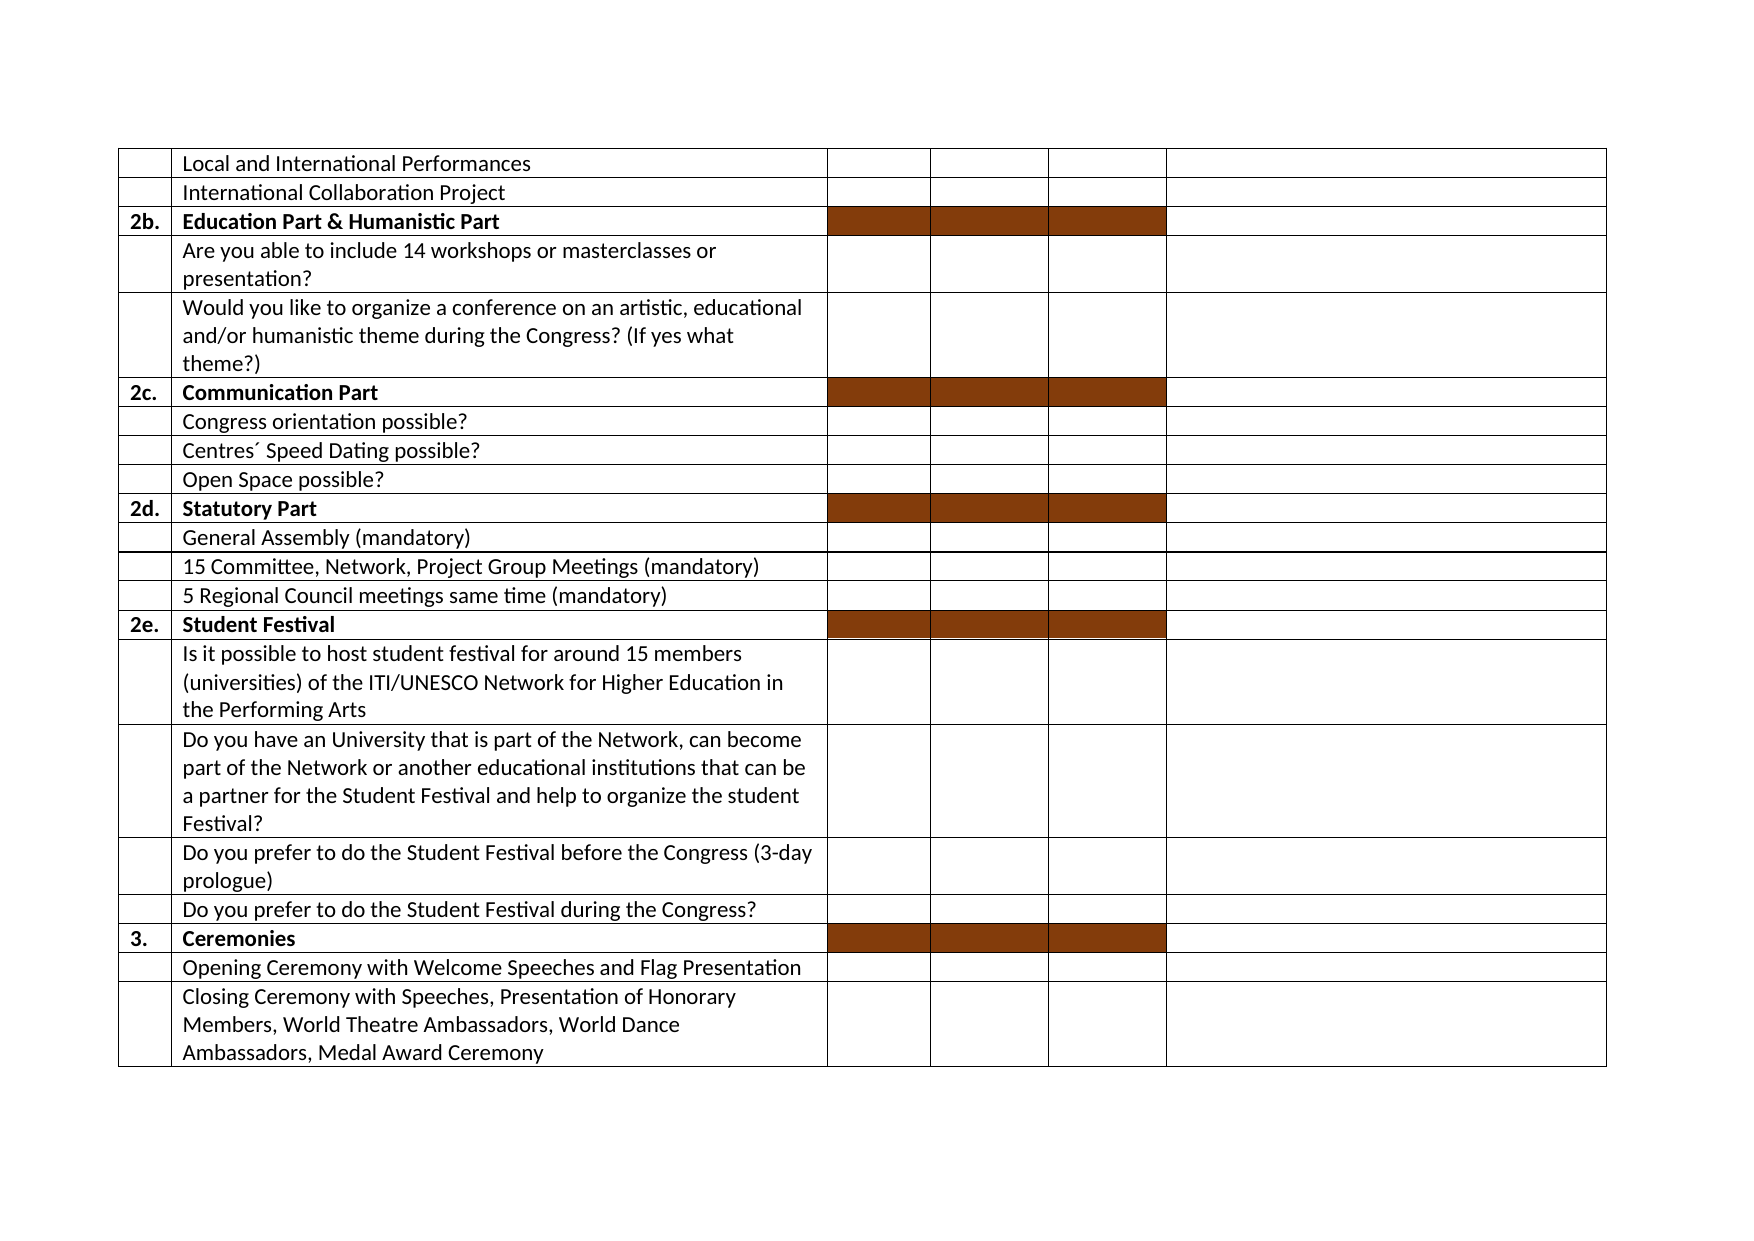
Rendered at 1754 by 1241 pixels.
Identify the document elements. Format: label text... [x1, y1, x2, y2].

table_cell Do you prefer to do the Student Festival during the Congress? [172, 895, 827, 923]
table_cell [1167, 924, 1606, 952]
table_cell [119, 149, 171, 177]
table_cell [1049, 407, 1166, 435]
table_cell Is it possible to host student festival for around 15 members (universities) of the ITI/UNESCO Network for Higher Education in the Performing Arts [172, 640, 827, 724]
table_cell [1049, 725, 1166, 837]
table_cell International Collaboration Project [172, 178, 827, 206]
table_cell [931, 378, 1048, 406]
table_cell [119, 465, 171, 493]
table_cell [1049, 895, 1166, 923]
table_cell 5 Regional Council meetings same time (mandatory) [172, 581, 827, 609]
table_cell Closing Ceremony with Speeches, Presentation of Honorary Members, World Theatre Ambassadors, World Dance Ambassadors, Medal Award Ceremony [172, 982, 827, 1066]
table_cell [1167, 436, 1606, 464]
table_cell [1167, 838, 1606, 894]
table_cell [1049, 523, 1166, 551]
table_cell [1049, 494, 1166, 522]
table_cell [1049, 553, 1166, 580]
table_cell 2e. [119, 611, 171, 638]
table_cell [1167, 725, 1606, 837]
table_cell [119, 895, 171, 923]
table_cell [1049, 611, 1166, 638]
table_cell Open Space possible? [172, 465, 827, 493]
table_cell [1167, 149, 1606, 177]
table_cell [1049, 293, 1166, 377]
table_cell [1167, 523, 1606, 551]
table_cell Local and International Performances [172, 149, 827, 177]
table_cell 2d. [119, 494, 171, 522]
table_cell Student Festival [172, 611, 827, 638]
table_cell [119, 838, 171, 894]
table_cell [1049, 581, 1166, 609]
table_cell [1049, 207, 1166, 235]
table_cell [828, 293, 930, 377]
table_cell [828, 838, 930, 894]
table_cell Centres´ Speed Dating possible? [172, 436, 827, 464]
table_cell Do you prefer to do the Student Festival before the Congress (3-day prologue) [172, 838, 827, 894]
table_cell [1167, 581, 1606, 609]
table_cell [119, 953, 171, 981]
table_cell [828, 236, 930, 292]
table_cell [828, 611, 930, 638]
table_cell [931, 611, 1048, 638]
table_cell [828, 523, 930, 551]
table_cell [828, 178, 930, 206]
table_cell [1049, 236, 1166, 292]
table_cell [1167, 640, 1606, 724]
table_cell [828, 465, 930, 493]
table_cell [931, 236, 1048, 292]
table_cell [1049, 149, 1166, 177]
table_cell [119, 725, 171, 837]
table_cell [1167, 494, 1606, 522]
table_cell Opening Ceremony with Welcome Speeches and Flag Presentation [172, 953, 827, 981]
table_cell 2c. [119, 378, 171, 406]
table_cell [931, 207, 1048, 235]
table_cell [931, 149, 1048, 177]
table_cell Statutory Part [172, 494, 827, 522]
table_cell [1049, 178, 1166, 206]
table_cell [1167, 207, 1606, 235]
table_cell [931, 553, 1048, 580]
table_cell [1049, 465, 1166, 493]
table_cell [119, 553, 171, 580]
table_cell [1049, 838, 1166, 894]
table_cell General Assembly (mandatory) [172, 523, 827, 551]
table_cell [119, 407, 171, 435]
table_cell [828, 581, 930, 609]
table_cell [931, 982, 1048, 1066]
table_cell Are you able to include 14 workshops or masterclasses or presentation? [172, 236, 827, 292]
table_cell 15 Committee, Network, Project Group Meetings (mandatory) [172, 553, 827, 580]
table_cell [119, 293, 171, 377]
table_cell [1167, 611, 1606, 638]
table_cell [119, 236, 171, 292]
table_cell [1049, 924, 1166, 952]
table_cell [828, 494, 930, 522]
table_cell Ceremonies [172, 924, 827, 952]
table_cell [1049, 640, 1166, 724]
table_cell [119, 982, 171, 1066]
table_cell [828, 407, 930, 435]
table_cell 3. [119, 924, 171, 952]
table_cell [119, 581, 171, 609]
table_cell [828, 553, 930, 580]
table_cell [119, 523, 171, 551]
table_cell [931, 293, 1048, 377]
table_cell [1167, 407, 1606, 435]
table_cell [1049, 953, 1166, 981]
table_cell [119, 178, 171, 206]
table_cell [931, 895, 1048, 923]
table_cell [1167, 378, 1606, 406]
table_cell [931, 838, 1048, 894]
table_cell [119, 640, 171, 724]
table_cell [828, 725, 930, 837]
table_cell [828, 436, 930, 464]
table_cell [119, 436, 171, 464]
table_cell [1167, 553, 1606, 580]
table_cell 2b. [119, 207, 171, 235]
table_cell [931, 953, 1048, 981]
table_cell [828, 640, 930, 724]
table_cell [1167, 895, 1606, 923]
table_cell [1049, 436, 1166, 464]
table_cell [828, 924, 930, 952]
table_cell [931, 640, 1048, 724]
table_cell Education Part & Humanistic Part [172, 207, 827, 235]
table_cell [828, 953, 930, 981]
table_cell [931, 924, 1048, 952]
table_cell [828, 149, 930, 177]
table_cell [828, 378, 930, 406]
table_cell [1167, 465, 1606, 493]
table_cell [828, 895, 930, 923]
table_cell [931, 523, 1048, 551]
table_cell [931, 407, 1048, 435]
table_cell Would you like to organize a conference on an artistic, educational and/or humanistic theme during the Congress? (If yes what theme?) [172, 293, 827, 377]
table_cell [931, 494, 1048, 522]
table_cell [931, 725, 1048, 837]
table_cell Communication Part [172, 378, 827, 406]
table_cell Congress orientation possible? [172, 407, 827, 435]
table_cell [1049, 378, 1166, 406]
table_cell [828, 207, 930, 235]
table_cell Do you have an University that is part of the Network, can become part of the Network or another educational institutions that can be a partner for the Student Festival and help to organize the student Festival? [172, 725, 827, 837]
table_cell [1167, 178, 1606, 206]
table_cell [931, 581, 1048, 609]
table_cell [1167, 236, 1606, 292]
table_cell [931, 178, 1048, 206]
table_cell [1049, 982, 1166, 1066]
table_cell [931, 465, 1048, 493]
table_cell [931, 436, 1048, 464]
table_cell [1167, 953, 1606, 981]
table_cell [828, 982, 930, 1066]
table_cell [1167, 293, 1606, 377]
table_cell [1167, 982, 1606, 1066]
